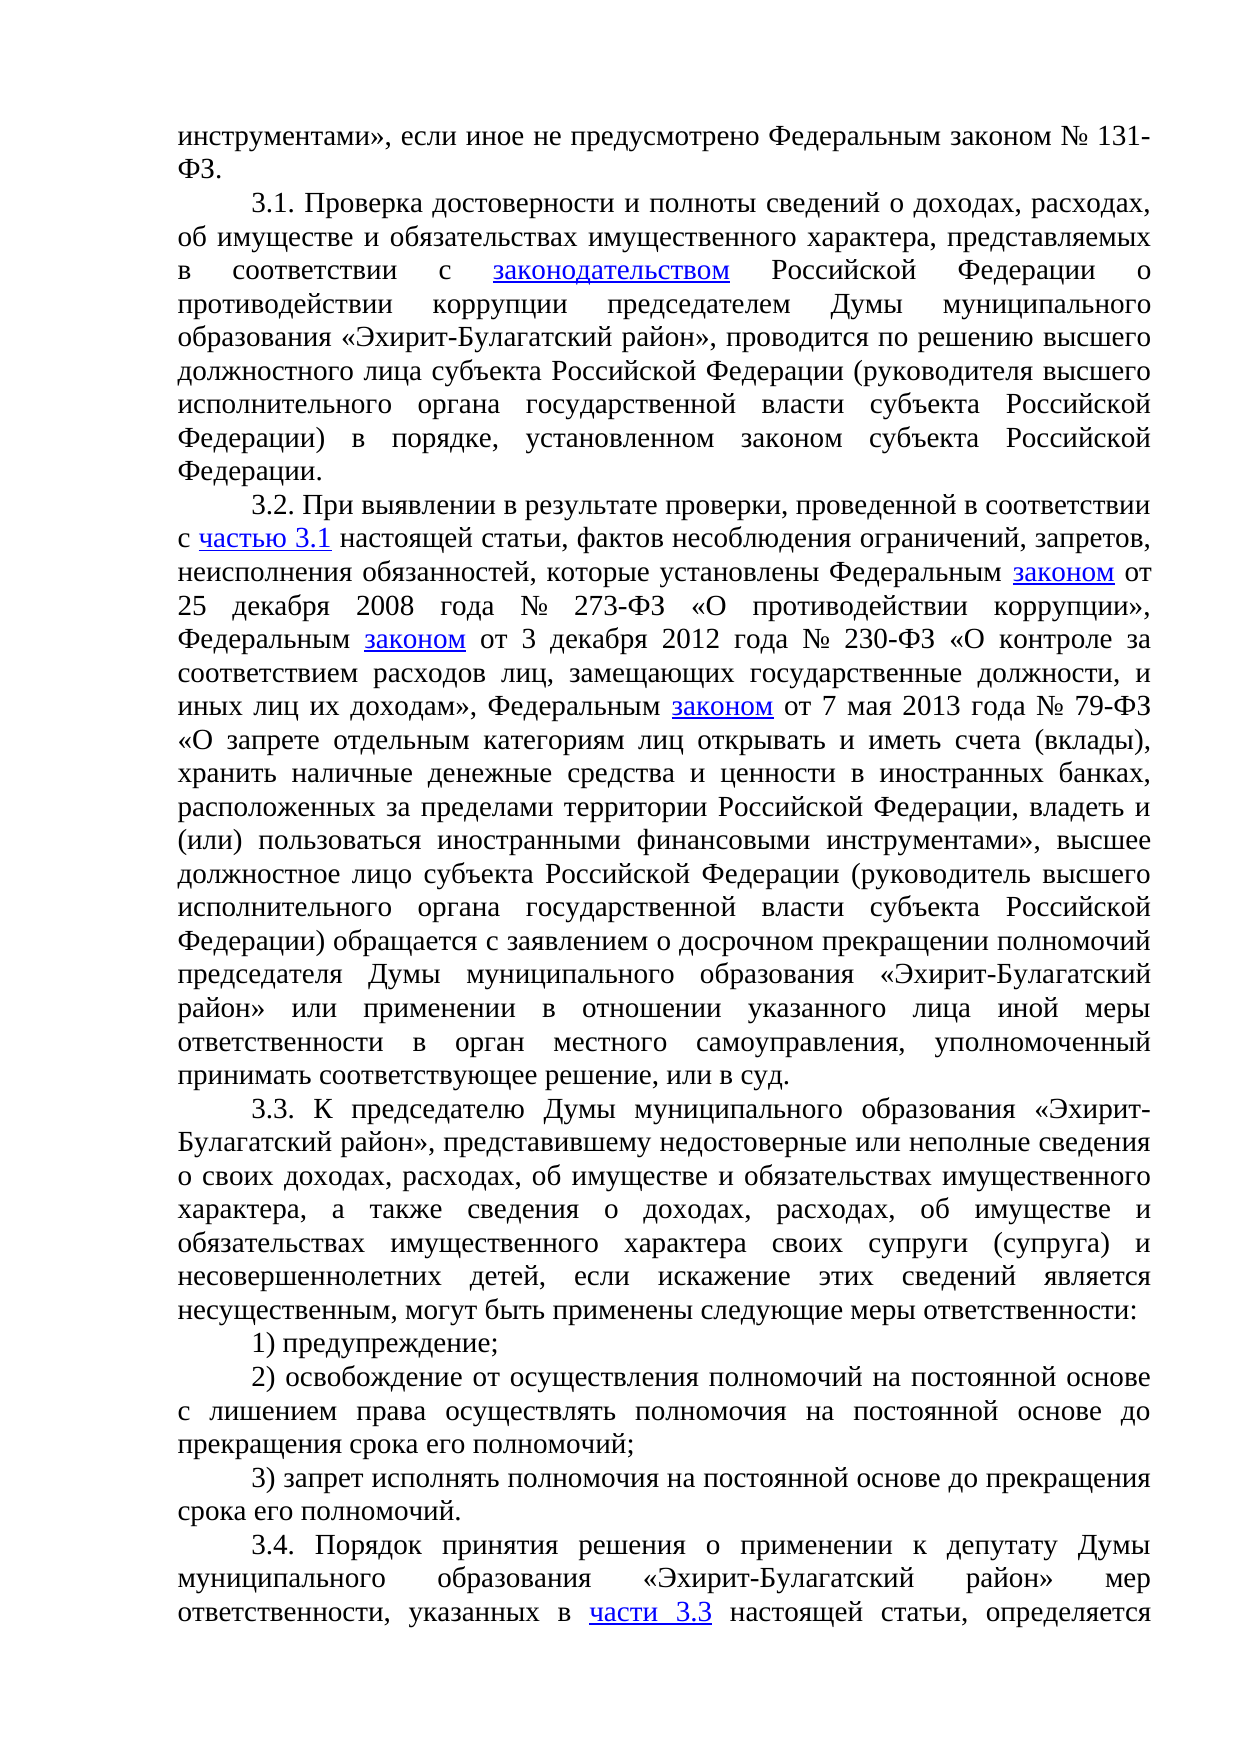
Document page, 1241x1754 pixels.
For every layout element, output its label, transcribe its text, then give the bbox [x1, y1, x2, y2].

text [177, 1527, 1152, 1627]
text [177, 118, 1152, 185]
text 3.2. При выявлении в результате проверки, проведенной в соответствии с частью 3.1 настоящей статьи, фактов несоблюдения ограничений, запретов, неисполнения обязанностей, которые установлены Федеральным законом от 25 декабря 2008 года № 273-ФЗ «О противодействии коррупции», Федеральным законом от 3 декабря 2012 года № 230-ФЗ «О контроле за соответствием расходов лиц, замещающих государственные должности, и иных лиц их доходам», Федеральным законом от 7 мая 2013 года № 79-ФЗ «О запрете отдельным категориям лиц открывать и иметь счета (вклады), хранить наличные денежные средства и ценности в иностранных банках, расположенных за пределами территории Российской Федерации, владеть и (или) пользоваться иностранными финансовыми инструментами», высшее должностное лицо субъекта Российской Федерации (руководитель высшего исполнительного органа государственной власти субъекта Российской Федерации) обращается с заявлением о досрочном прекращении полномочий председателя Думы муниципального образования «Эхирит-Булагатский район» или применении в отношении указанного лица иной меры ответственности в орган местного самоуправления, уполномоченный принимать соответствующее решение, или в суд. [177, 487, 1152, 1091]
text 3) запрет исполнять полномочия на постоянной основе до прекращения срока его полномочий. [177, 1460, 1152, 1527]
text 3.3. К председателю Думы муниципального образования «Эхирит-Булагатский район», представившему недостоверные или неполные сведения о своих доходах, расходах, об имуществе и обязательствах имущественного характера, а также сведения о доходах, расходах, об имуществе и обязательствах имущественного характера своих супруги (супруга) и несовершеннолетних детей, если искажение этих сведений является несущественным, могут быть применены следующие меры ответственности: [177, 1091, 1152, 1326]
text 1) предупреждение; [177, 1326, 1152, 1359]
text 3.1. Проверка достоверности и полноты сведений о доходах, расходах, об имуществе и обязательствах имущественного характера, представляемых в соответствии с законодательством Российской Федерации о противодействии коррупции председателем Думы муниципального образования «Эхирит-Булагатский район», проводится по решению высшего должностного лица субъекта Российской Федерации (руководителя высшего исполнительного органа государственной власти субъекта Российской Федерации) в порядке, установленном законом субъекта Российской Федерации. [177, 185, 1152, 487]
text 2) освобождение от осуществления полномочий на постоянной основе с лишением права осуществлять полномочия на постоянной основе до прекращения срока его полномочий; [177, 1359, 1152, 1460]
